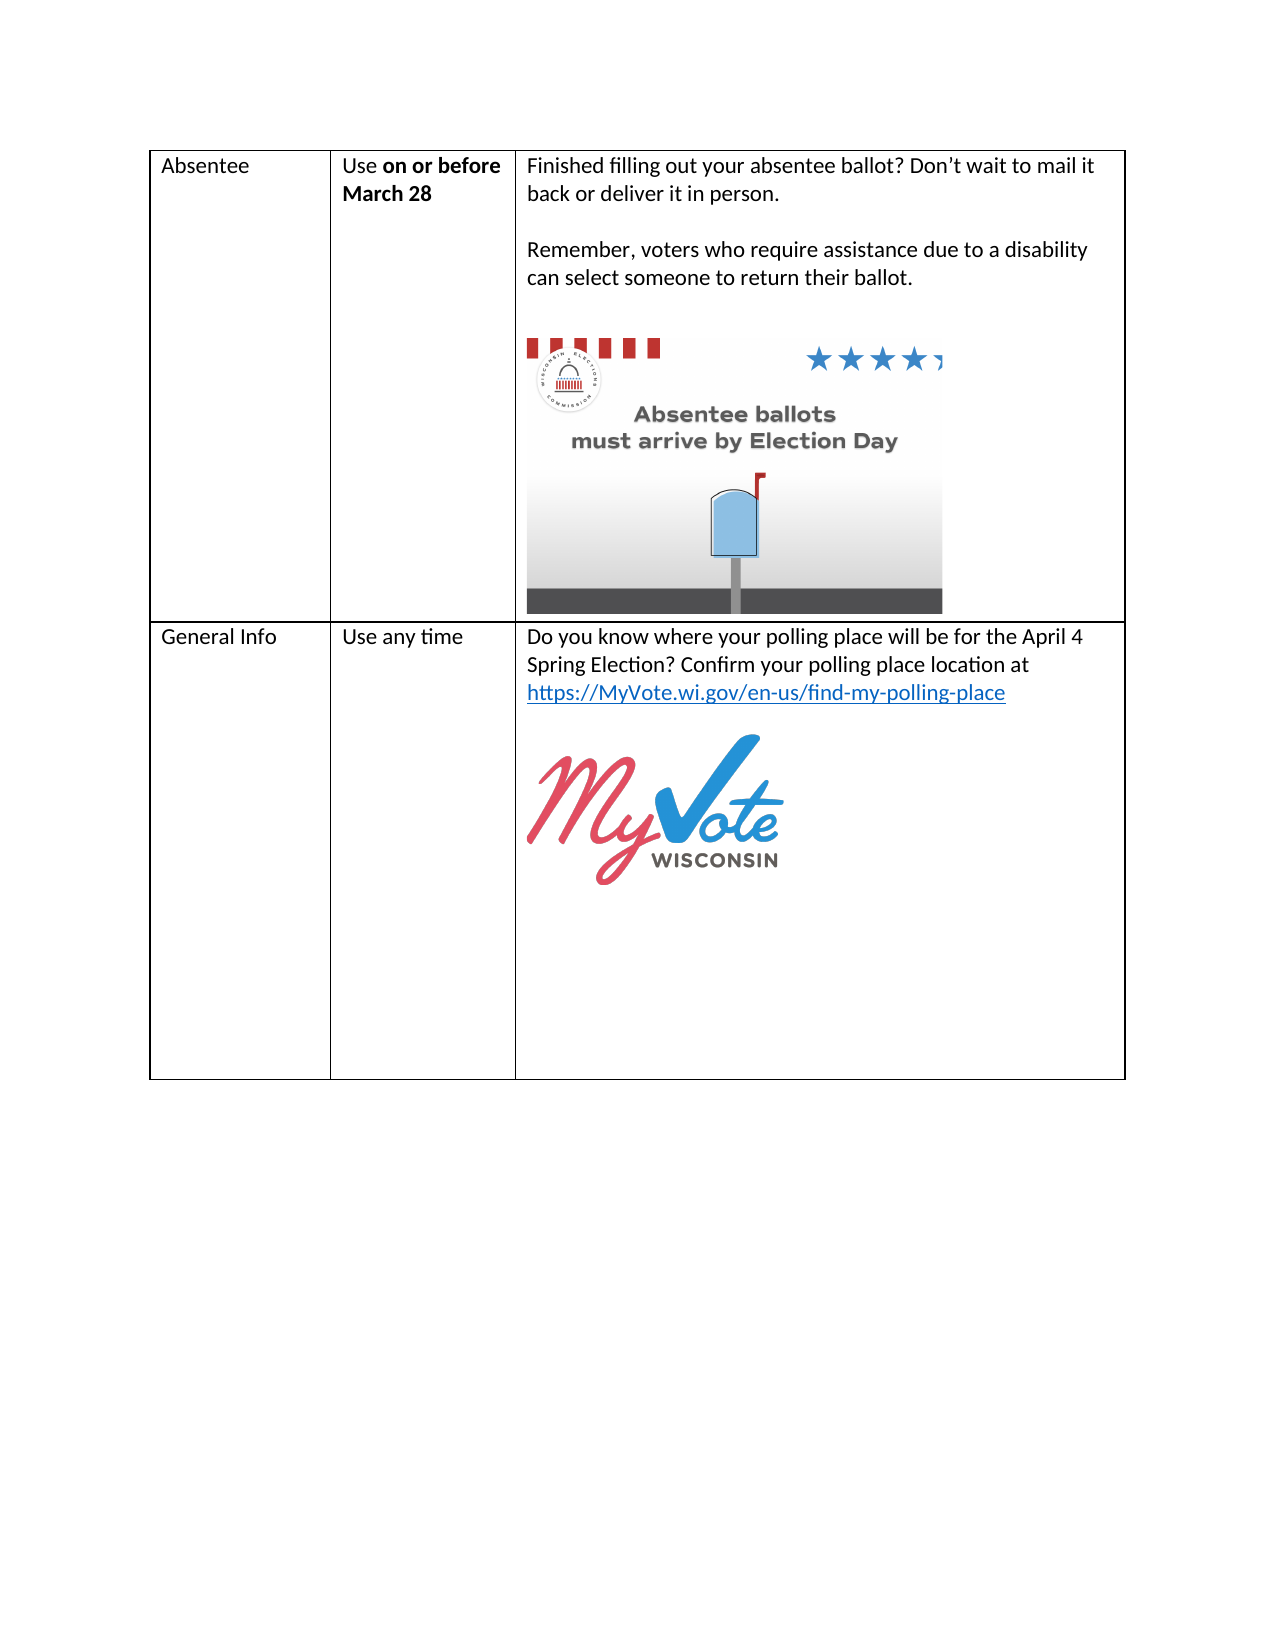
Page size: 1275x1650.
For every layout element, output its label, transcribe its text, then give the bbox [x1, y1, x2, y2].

table_cell General Info [151, 623, 330, 1079]
table_cell Finished filling out your absentee ballot? Don’t wait to mail it back or deliver it in person. Remember, voters who require assistance due to a disability can select someone to return their ballot. [516, 151, 1124, 621]
picture [526, 338, 943, 613]
table_cell Use any time [331, 623, 515, 1079]
table_cell Absentee [151, 151, 330, 621]
table_cell Do you know where your polling place will be for the April 4 Spring Election? Confirm your polling place location at https://MyVote.wi.gov/en-us/find-my-polling-place [516, 623, 1124, 1079]
table_cell Use on or before March 28 [331, 151, 515, 621]
picture [526, 734, 784, 885]
